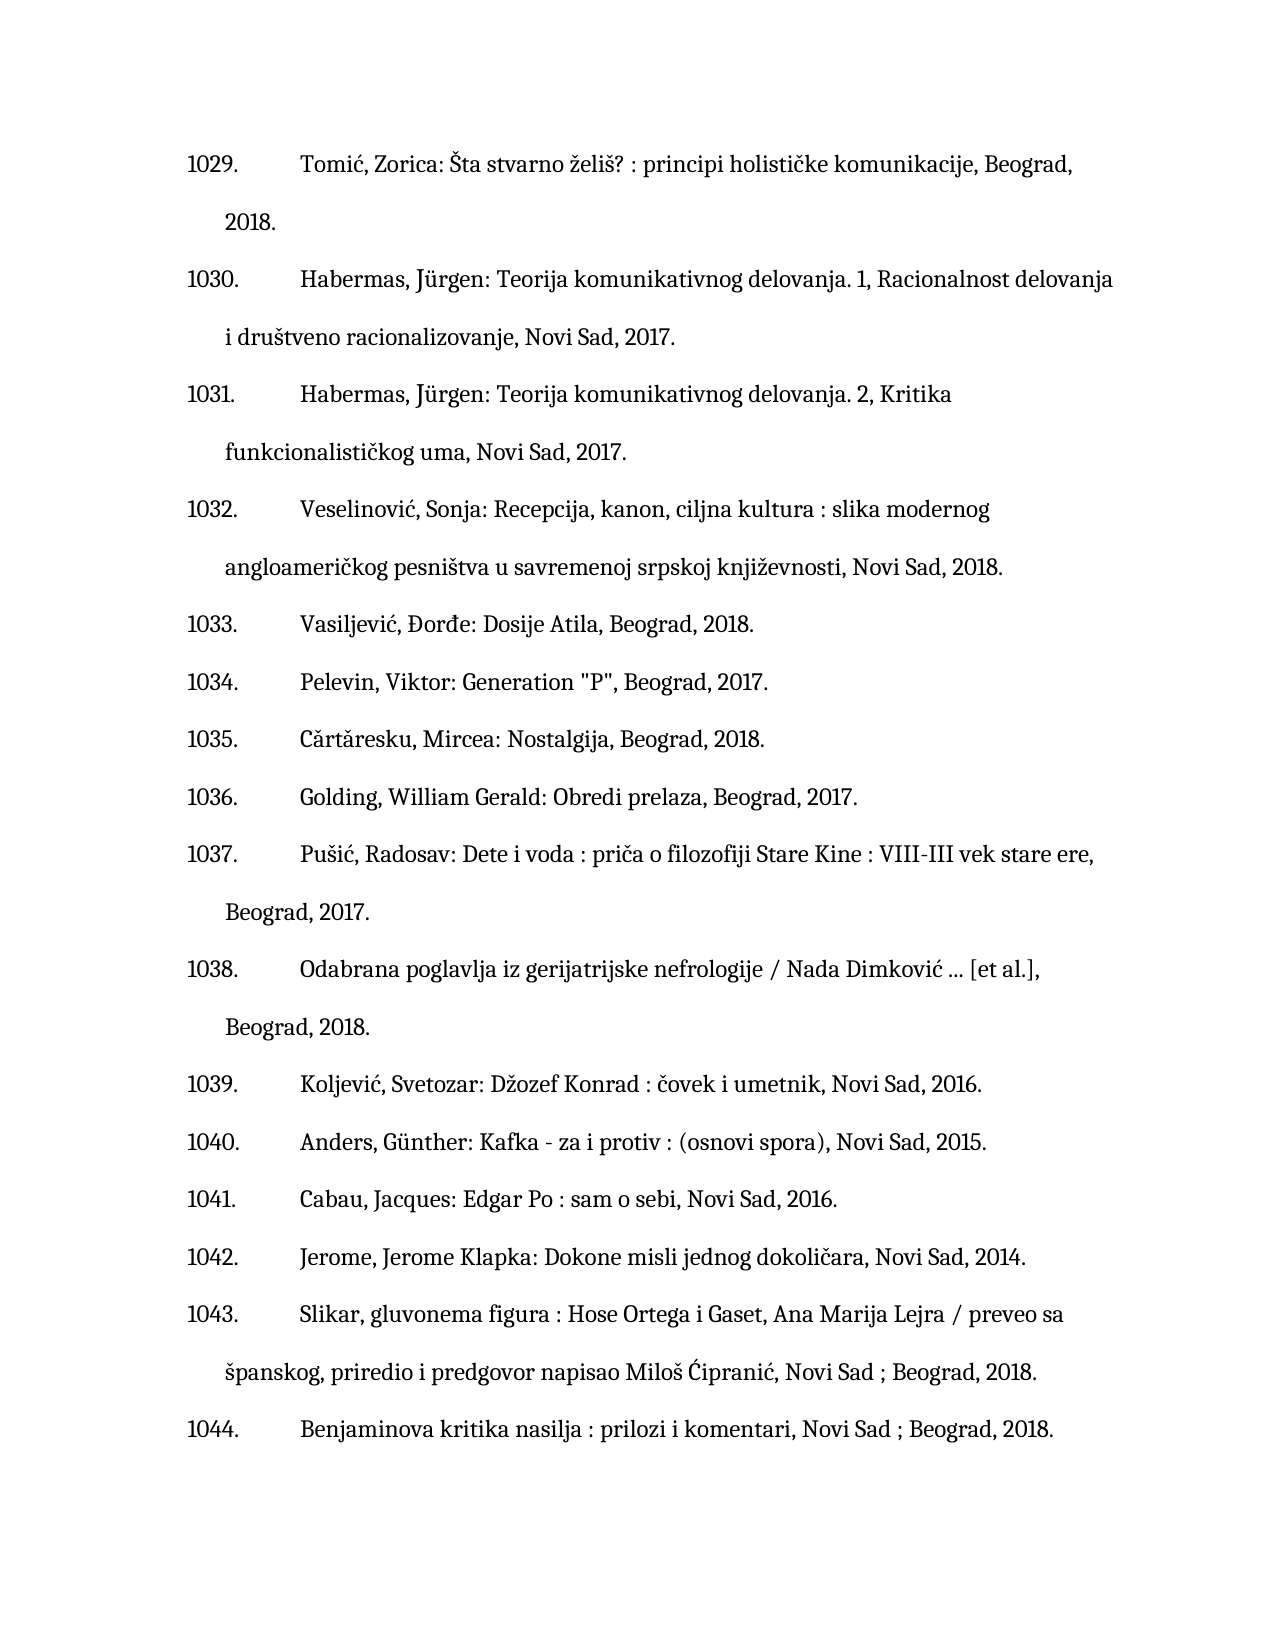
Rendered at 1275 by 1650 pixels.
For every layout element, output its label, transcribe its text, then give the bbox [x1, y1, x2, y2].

list Anders, Günther: Kafka - za i protiv : (osnovi spora), Novi Sad, 2015. [187, 1127, 1125, 1156]
list Koljević, Svetozar: Džozef Konrad : čovek i umetnik, Novi Sad, 2016. [187, 1070, 1125, 1099]
list Pušić, Radosav: Dete i voda : priča o filozofiji Stare Kine : VIII-III vek stare ere, Beograd, 2017. [187, 840, 1125, 926]
list Slikar, gluvonema figura : Hose Ortega i Gaset, Ana Marija Lejra / preveo sa španskog, priredio i predgovor napisao Miloš Ćipranić, Novi Sad ; Beograd, 2018. [187, 1300, 1125, 1386]
list Pelevin, Viktor: Generation "P", Beograd, 2017. [187, 667, 1125, 696]
list Habermas, Јürgen: Teorija komunikativnog delovanja. 1, Racionalnost delovanja i društveno racionalizovanje, Novi Sad, 2017. [187, 265, 1125, 351]
list Benjaminova kritika nasilja : prilozi i komentari, Novi Sad ; Beograd, 2018. [187, 1415, 1125, 1444]
list Veselinović, Sonja: Recepcija, kanon, ciljna kultura : slika modernog angloameričkog pesništva u savremenoj srpskoj književnosti, Novi Sad, 2018. [187, 495, 1125, 581]
list Odabrana poglavlja iz gerijatrijske nefrologije / Nada Dimković ... [et al.], Beograd, 2018. [187, 955, 1125, 1041]
list Tomić, Zorica: Šta stvarno želiš? : principi holističke komunikacije, Beograd, 2018. [187, 150, 1125, 236]
list Cǎrtǎresku, Mircea: Nostalgija, Beograd, 2018. [187, 725, 1125, 754]
list Cabau, Jacques: Edgar Po : sam o sebi, Novi Sad, 2016. [187, 1185, 1125, 1214]
list Habermas, Јürgen: Teorija komunikativnog delovanja. 2, Kritika funkcionalističkog uma, Novi Sad, 2017. [187, 380, 1125, 466]
list Golding, William Gerald: Obredi prelaza, Beograd, 2017. [187, 782, 1125, 811]
list Vasiljević, Đorđe: Dosije Atila, Beograd, 2018. [187, 610, 1125, 639]
list Jerome, Jerome Klapka: Dokone misli jednog dokoličara, Novi Sad, 2014. [187, 1242, 1125, 1271]
